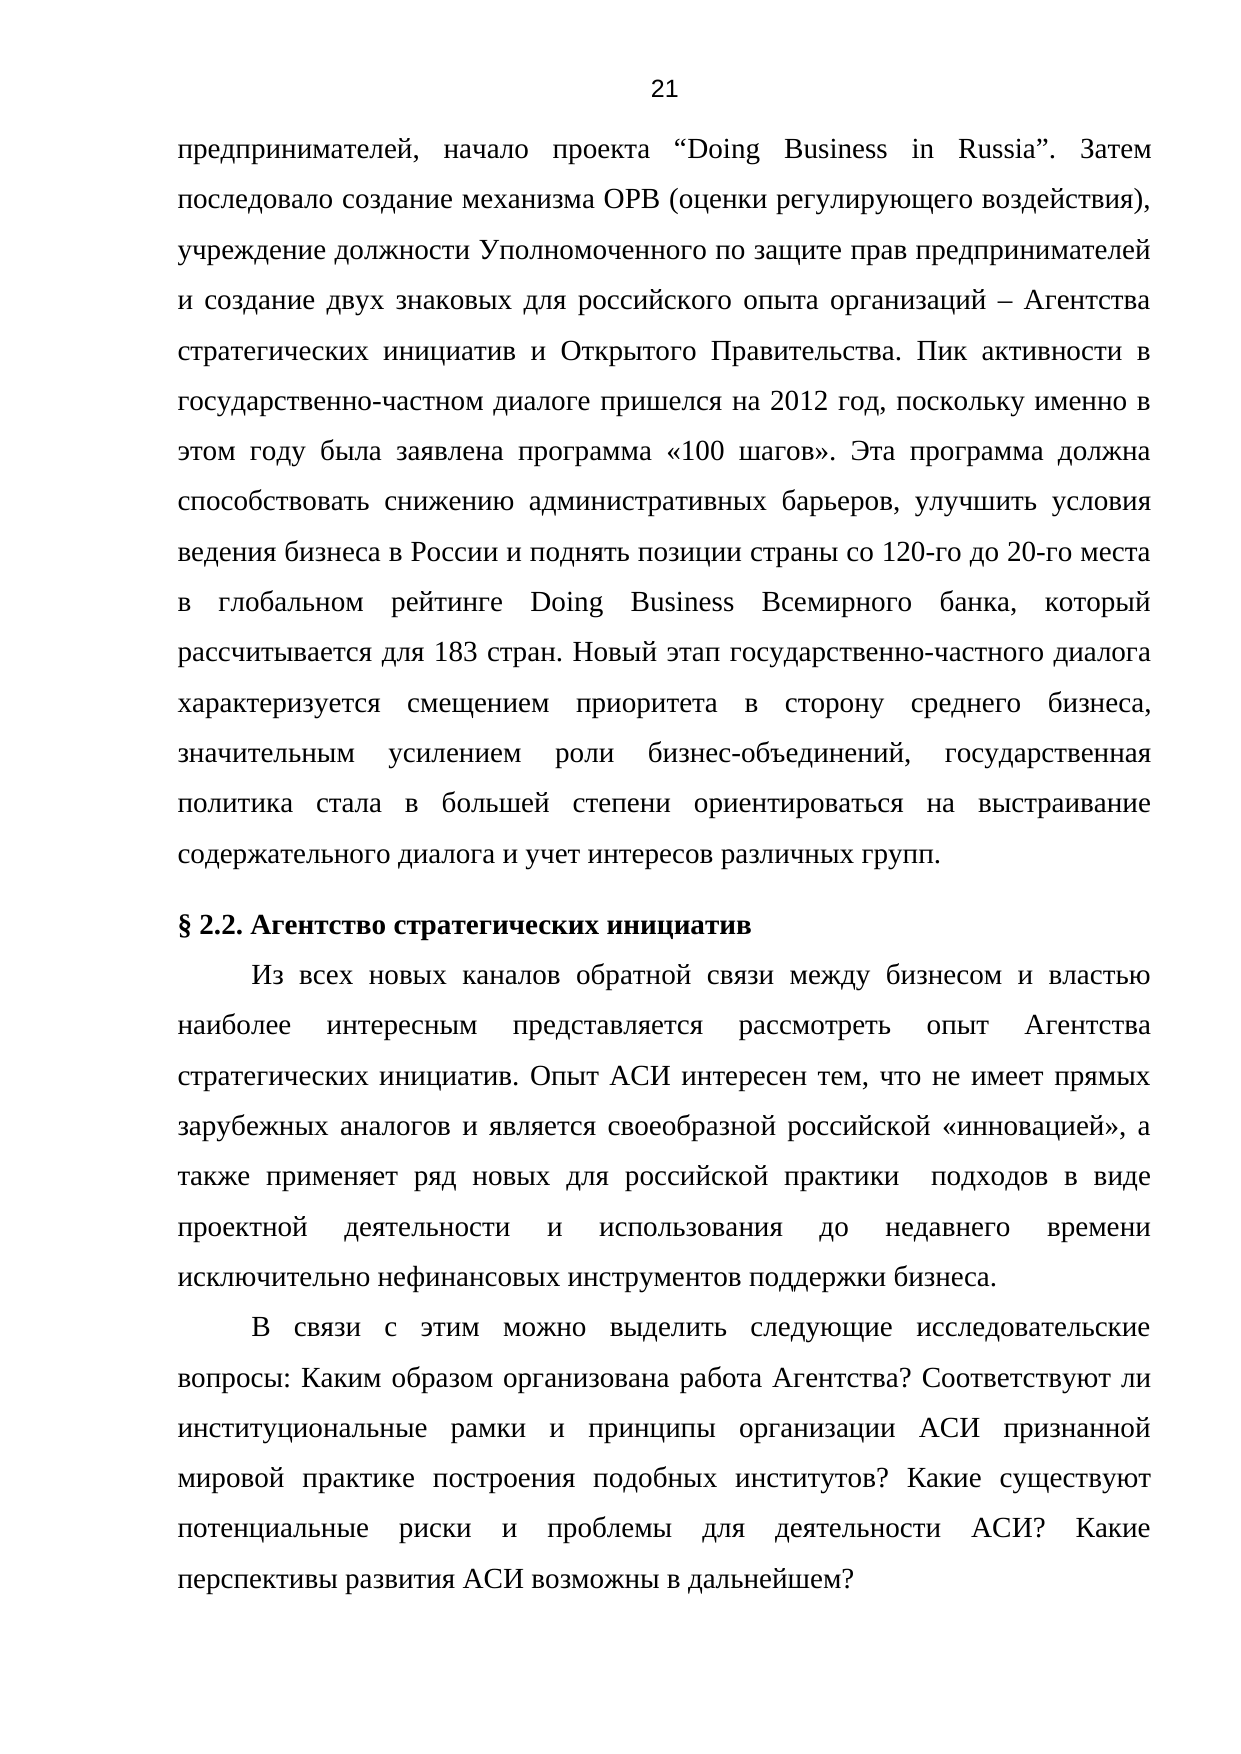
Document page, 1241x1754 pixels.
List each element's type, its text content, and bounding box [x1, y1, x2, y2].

subtitle § 2.2. Агентство стратегических инициатив [177, 907, 1152, 940]
text В связи с этим можно выделить следующие исследовательские вопросы: Каким образом организована работа Агентства? Соответствуют ли институциональные рамки и принципы организации АСИ признанной мировой практике построения подобных институтов? Какие существуют потенциальные риски и проблемы для деятельности АСИ? Какие перспективы развития АСИ возможны в дальнейшем? [177, 1309, 1152, 1594]
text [177, 131, 1152, 869]
text Из всех новых каналов обратной связи между бизнесом и властью наиболее интересным представляется рассмотреть опыт Агентства стратегических инициатив. Опыт АСИ интересен тем, что не имеет прямых зарубежных аналогов и является своеобразной российской «инновацией», а также применяет ряд новых для российской практики подходов в виде проектной деятельности и использования до недавнего времени исключительно нефинансовых инструментов поддержки бизнеса. [177, 957, 1152, 1293]
